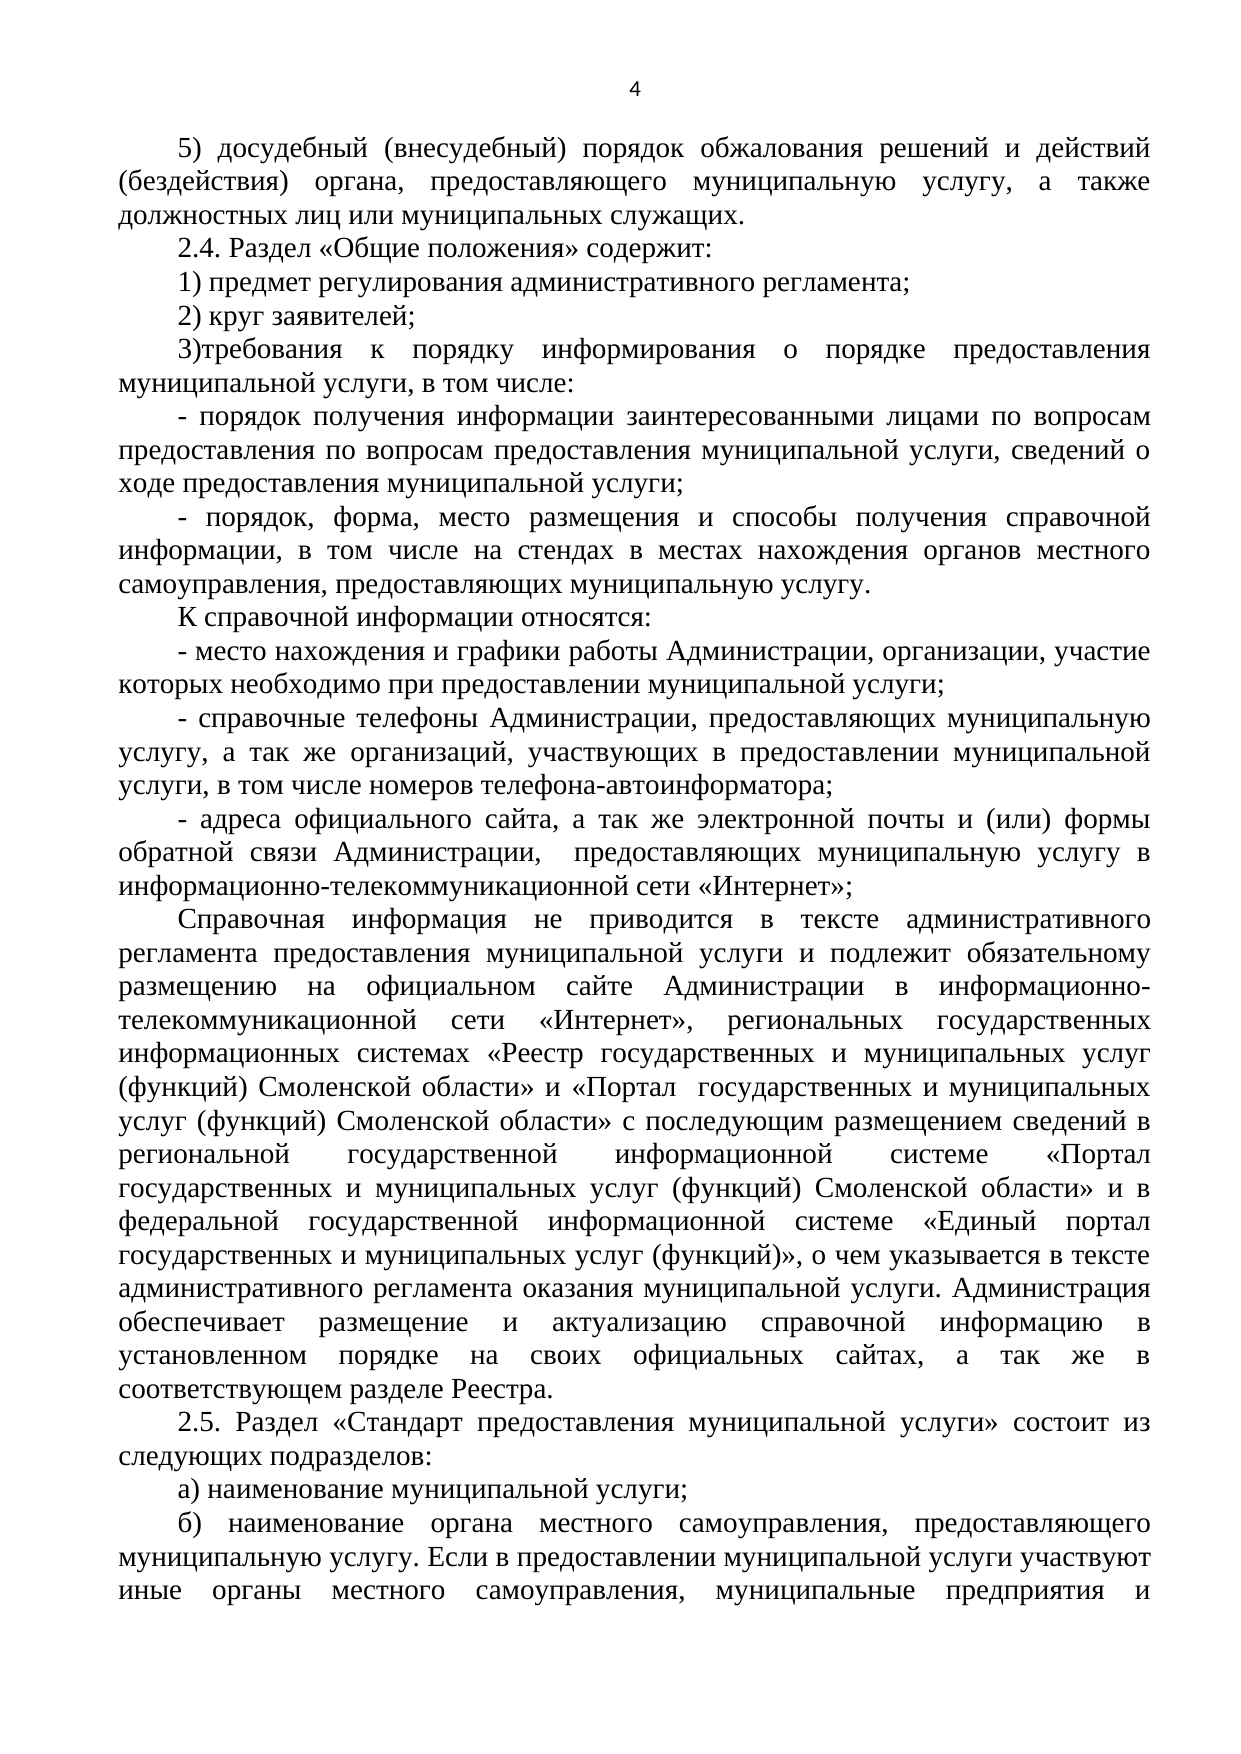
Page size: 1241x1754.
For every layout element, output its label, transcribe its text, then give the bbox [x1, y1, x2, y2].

text Справочная информация не приводится в тексте административного регламента предоставления муниципальной услуги и подлежит обязательному размещению на официальном сайте Администрации в информационно-телекоммуникационной сети «Интернет», региональных государственных информационных системах «Реестр государственных и муниципальных услуг (функций) Смоленской области» и «Портал государственных и муниципальных услуг (функций) Смоленской области» с последующим размещением сведений в региональной государственной информационной системе «Портал государственных и муниципальных услуг (функций) Смоленской области» и в федеральной государственной информационной системе «Единый портал государственных и муниципальных услуг (функций)», о чем указывается в тексте административного регламента оказания муниципальной услуги. Администрация обеспечивает размещение и актуализацию справочной информацию в установленном порядке на своих официальных сайтах, а так же в соответствующем разделе Реестра. [118, 901, 1152, 1404]
text - справочные телефоны Администрации, предоставляющих муниципальную услугу, а так же организаций, участвующих в предоставлении муниципальной услуги, в том числе номеров телефона-автоинформатора; [118, 700, 1152, 801]
text - место нахождения и графики работы Администрации, организации, участие которых необходимо при предоставлении муниципальной услуги; [118, 633, 1152, 700]
text 2.4. Раздел «Общие положения» содержит: [118, 231, 1152, 264]
text 2) круг заявителей; [118, 298, 1152, 331]
text 1) предмет регулирования административного регламента; [118, 264, 1152, 298]
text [118, 1505, 1152, 1606]
text - порядок получения информации заинтересованными лицами по вопросам предоставления по вопросам предоставления муниципальной услуги, сведений о ходе предоставления муниципальной услуги; [118, 398, 1152, 499]
text а) наименование муниципальной услуги; [118, 1472, 1152, 1505]
text - адреса официального сайта, а так же электронной почты и (или) формы обратной связи Администрации, предоставляющих муниципальную услугу в информационно-телекоммуникационной сети «Интернет»; [118, 801, 1152, 901]
text 5) досудебный (внесудебный) порядок обжалования решений и действий (бездействия) органа, предоставляющего муниципальную услугу, а также должностных лиц или муниципальных служащих. [118, 130, 1152, 231]
text 3)требования к порядку информирования о порядке предоставления муниципальной услуги, в том числе: [118, 331, 1152, 398]
text - порядок, форма, место размещения и способы получения справочной информации, в том числе на стендах в местах нахождения органов местного самоуправления, предоставляющих муниципальную услугу. [118, 499, 1152, 599]
text 2.5. Раздел «Стандарт предоставления муниципальной услуги» состоит из следующих подразделов: [118, 1404, 1152, 1472]
text К справочной информации относятся: [118, 599, 1152, 633]
